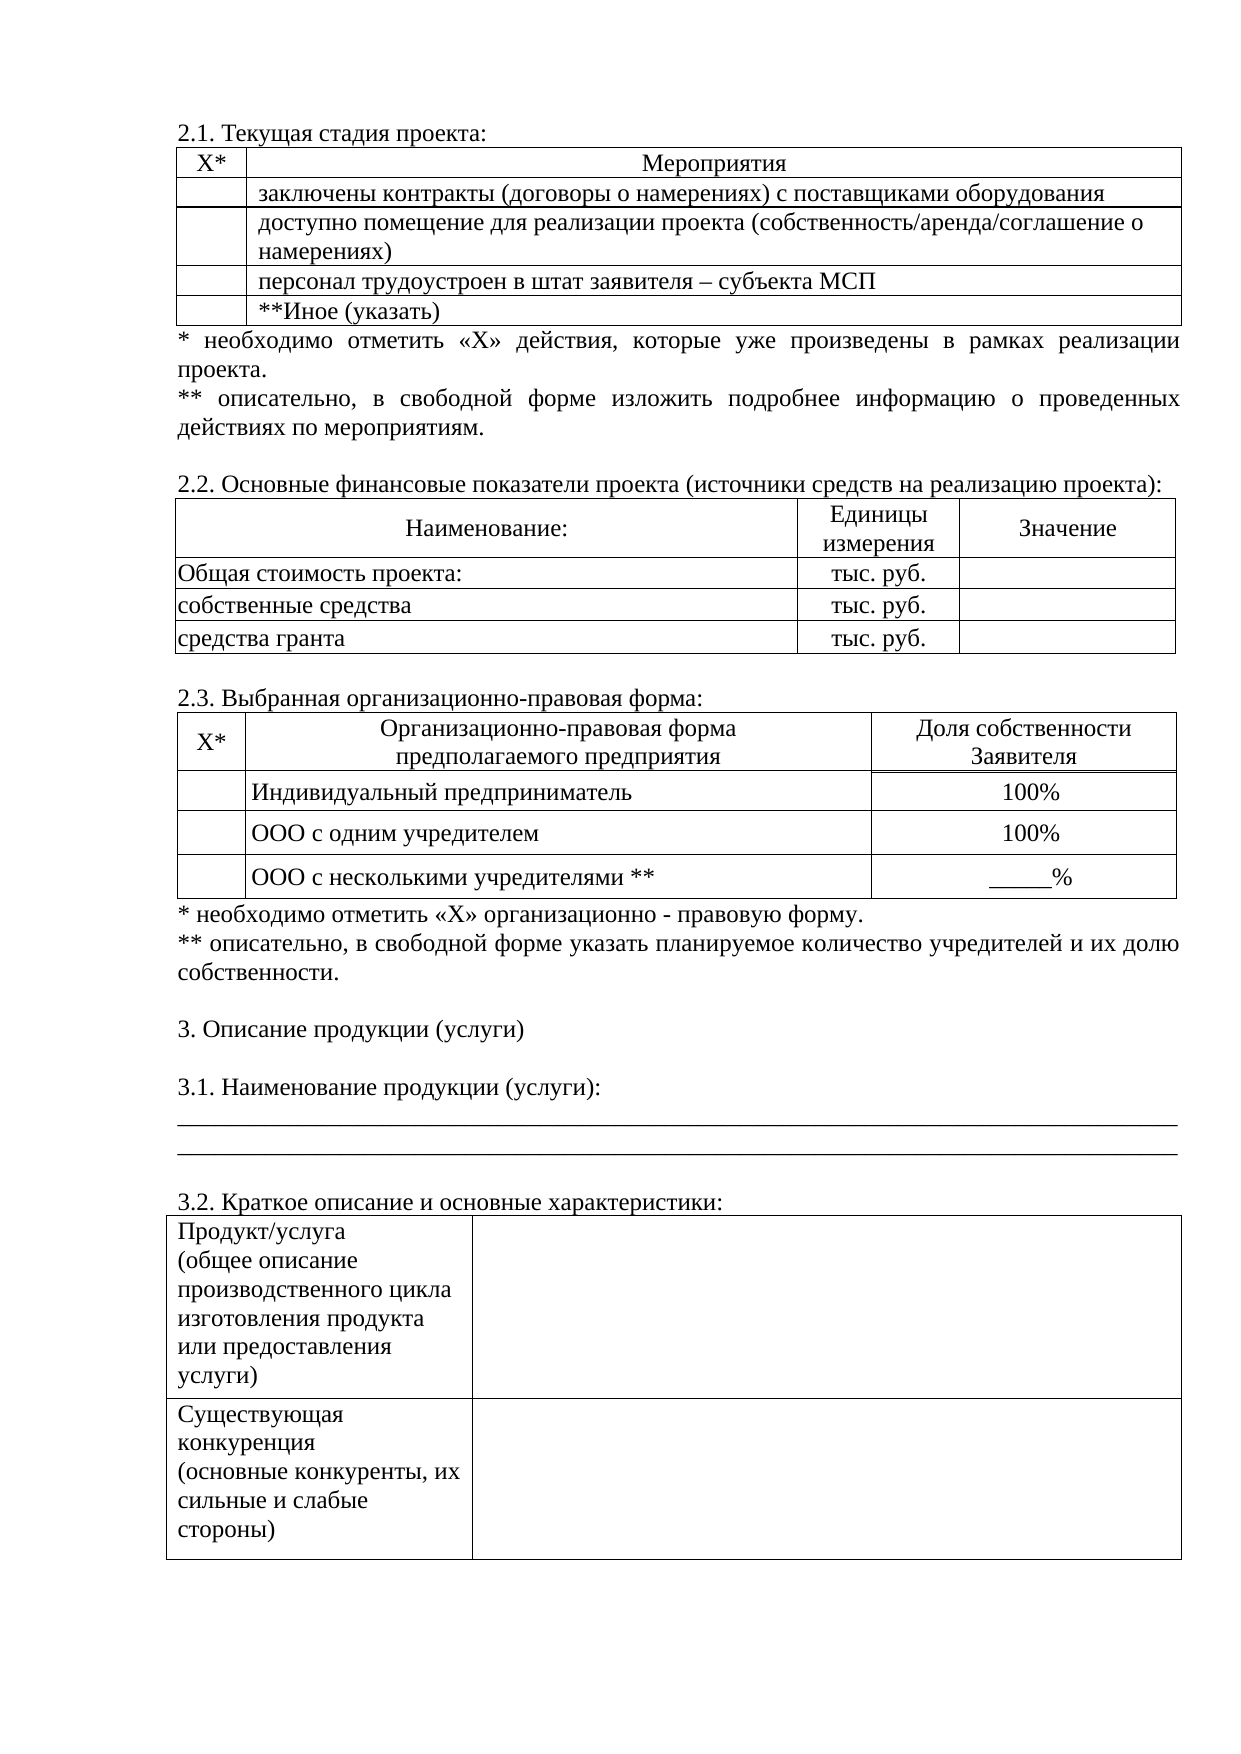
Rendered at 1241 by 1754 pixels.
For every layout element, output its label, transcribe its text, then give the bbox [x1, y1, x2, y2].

text * необходимо отметить «Х» действия, которые уже произведены в рамках реализации проекта. [177, 326, 1181, 383]
table_cell Общая стоимость проекта: [176, 558, 797, 588]
table_cell ООО с несколькими учредителями ** [246, 855, 871, 898]
text 3. Описание продукции (услуги) [177, 1014, 1181, 1043]
table_cell средства гранта [176, 621, 797, 653]
text * необходимо отметить «Х» организационно - правовую форму. [177, 899, 1181, 928]
text 3.2. Краткое описание и основные характеристики: [177, 1187, 1181, 1215]
table_cell Индивидуальный предприниматель [246, 771, 871, 810]
table_cell [960, 589, 1175, 620]
table_cell заключены контракты (договоры о намерениях) с поставщиками оборудования [247, 178, 1181, 206]
table_cell [177, 296, 246, 324]
text 3.1. Наименование продукции (услуги): [177, 1072, 1181, 1100]
table_header Значение [960, 499, 1175, 557]
table_cell собственные средства [176, 589, 797, 620]
subtitle 2.1. Текущая стадия проекта: [177, 118, 1181, 147]
table_cell **Иное (указать) [247, 296, 1181, 324]
table_cell доступно помещение для реализации проекта (собственность/аренда/соглашение о намерениях) [247, 208, 1181, 265]
text ________________________________________________________________________________ [177, 1129, 1181, 1158]
text ** описательно, в свободной форме изложить подробнее информацию о проведенных действиях по мероприятиям. [177, 383, 1181, 441]
table_cell персонал трудоустроен в штат заявителя – субъекта МСП [247, 266, 1181, 295]
table_cell 100% [872, 773, 1176, 810]
table_cell [177, 266, 246, 295]
table_header Единицы измерения [798, 499, 959, 557]
table_cell ООО с одним учредителем [246, 811, 871, 854]
text ** описательно, в свободной форме указать планируемое количество учредителей и их долю собственности. [177, 928, 1181, 985]
table_cell тыс. руб. [798, 558, 959, 588]
table_cell [177, 208, 246, 265]
table_cell [178, 771, 245, 810]
table_header Наименование: [176, 499, 797, 557]
table_header Продукт/услуга (общее описание производственного цикла изготовления продукта или предоставления услуги) [167, 1216, 472, 1398]
table_cell [177, 178, 246, 206]
table_cell [178, 855, 245, 898]
table_cell тыс. руб. [798, 621, 959, 653]
text ________________________________________________________________________________ [177, 1100, 1181, 1129]
table_cell _____% [872, 855, 1176, 898]
table_header Мероприятия [247, 148, 1181, 177]
table_cell [178, 811, 245, 854]
table_cell [960, 558, 1175, 588]
table_cell 100% [872, 811, 1176, 854]
table_cell [473, 1399, 1181, 1559]
subtitle 2.2. Основные финансовые показатели проекта (источники средств на реализацию проекта): [177, 469, 1181, 498]
table_header Х* [178, 713, 245, 770]
table_cell [960, 621, 1175, 653]
table_header [473, 1216, 1181, 1398]
subtitle 2.3. Выбранная организационно-правовая форма: [177, 683, 1181, 712]
table_cell тыс. руб. [798, 589, 959, 620]
table_header Х* [177, 148, 246, 177]
table_header Организационно-правовая форма предполагаемого предприятия [246, 713, 871, 770]
table_cell Существующая конкуренция (основные конкуренты, их сильные и слабые стороны) [167, 1399, 472, 1559]
table_header Доля собственности Заявителя [872, 713, 1176, 770]
